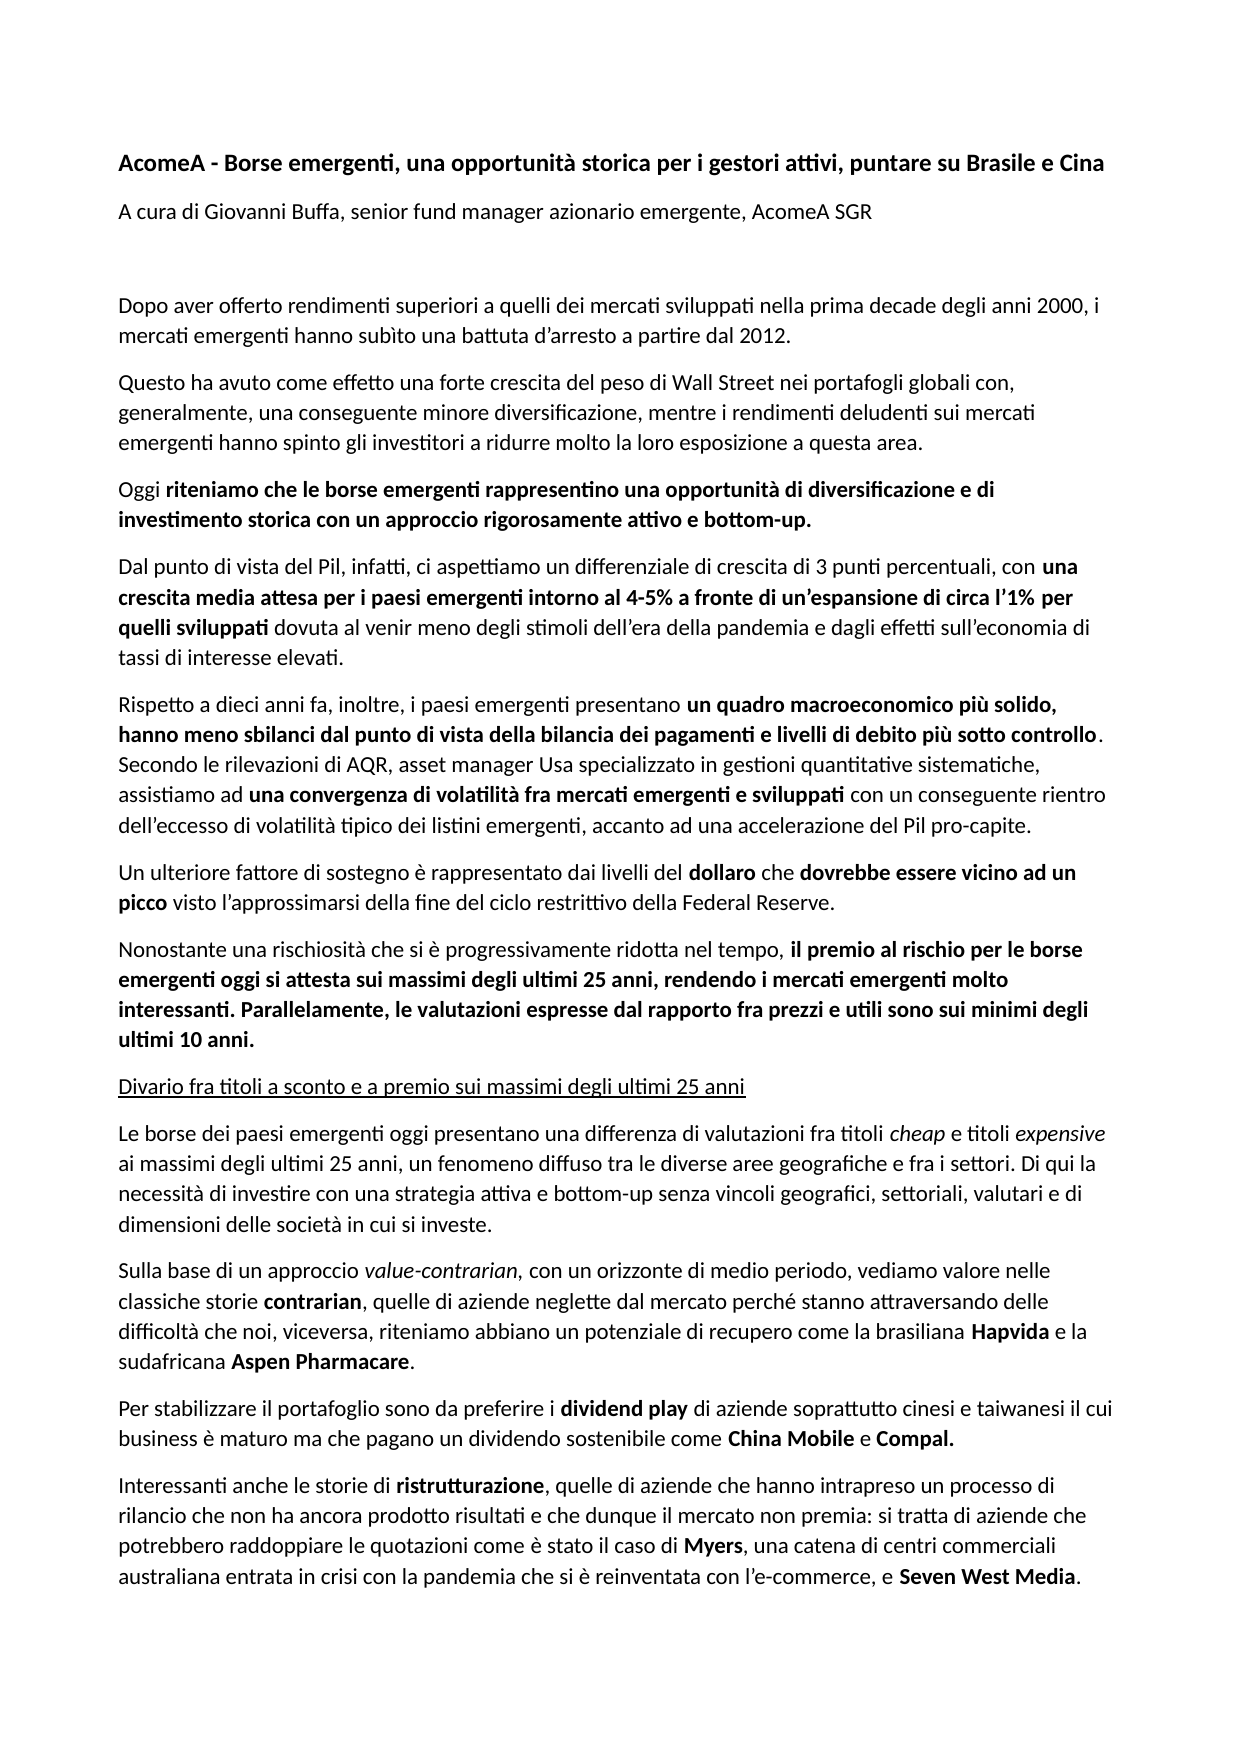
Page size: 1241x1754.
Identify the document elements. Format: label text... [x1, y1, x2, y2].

text Oggi riteniamo che le borse emergenti rappresentino una opportunità di diversificazione e di investimento storica con un approccio rigorosamente attivo e bottom-up. [118, 475, 1122, 533]
text Interessanti anche le storie di ristrutturazione, quelle di aziende che hanno intrapreso un processo di rilancio che non ha ancora prodotto risultati e che dunque il mercato non premia: si tratta di aziende che potrebbero raddoppiare le quotazioni come è stato il caso di Myers, una catena di centri commerciali australiana entrata in crisi con la pandemia che si è reinventata con l’e-commerce, e Seven West Media. [118, 1471, 1122, 1590]
text Un ulteriore fattore di sostegno è rappresentato dai livelli del dollaro che dovrebbe essere vicino ad un picco visto l’approssimarsi della fine del ciclo restrittivo della Federal Reserve. [118, 858, 1122, 916]
text Rispetto a dieci anni fa, inoltre, i paesi emergenti presentano un quadro macroeconomico più solido, hanno meno sbilanci dal punto di vista della bilancia dei pagamenti e livelli di debito più sotto controllo. Secondo le rilevazioni di AQR, asset manager Usa specializzato in gestioni quantitative sistematiche, assistiamo ad una convergenza di volatilità fra mercati emergenti e sviluppati con un conseguente rientro dell’eccesso di volatilità tipico dei listini emergenti, accanto ad una accelerazione del Pil pro-capite. [118, 690, 1122, 839]
text Nonostante una rischiosità che si è progressivamente ridotta nel tempo, il premio al rischio per le borse emergenti oggi si attesta sui massimi degli ultimi 25 anni, rendendo i mercati emergenti molto interessanti. Parallelamente, le valutazioni espresse dal rapporto fra prezzi e utili sono sui minimi degli ultimi 10 anni. [118, 935, 1122, 1053]
text Dal punto di vista del Pil, infatti, ci aspettiamo un differenziale di crescita di 3 punti percentuali, con una crescita media attesa per i paesi emergenti intorno al 4-5% a fronte di un’espansione di circa l’1% per quelli sviluppati dovuta al venir meno degli stimoli dell’era della pandemia e dagli effetti sull’economia di tassi di interesse elevati. [118, 552, 1122, 671]
text Questo ha avuto come effetto una forte crescita del peso di Wall Street nei portafogli globali con, generalmente, una conseguente minore diversificazione, mentre i rendimenti deludenti sui mercati emergenti hanno spinto gli investitori a ridurre molto la loro esposizione a questa area. [118, 368, 1122, 456]
text Divario fra titoli a sconto e a premio sui massimi degli ultimi 25 anni [118, 1072, 1122, 1100]
text AcomeA - Borse emergenti, una opportunità storica per i gestori attivi, puntare su Brasile e Cina [118, 148, 1122, 178]
text A cura di Giovanni Buffa, senior fund manager azionario emergente, AcomeA SGR [118, 197, 1122, 225]
text Dopo aver offerto rendimenti superiori a quelli dei mercati sviluppati nella prima decade degli anni 2000, i mercati emergenti hanno subìto una battuta d’arresto a partire dal 2012. [118, 291, 1122, 349]
text Le borse dei paesi emergenti oggi presentano una differenza di valutazioni fra titoli cheap e titoli expensive ai massimi degli ultimi 25 anni, un fenomeno diffuso tra le diverse aree geografiche e fra i settori. Di qui la necessità di investire con una strategia attiva e bottom-up senza vincoli geografici, settoriali, valutari e di dimensioni delle società in cui si investe. [118, 1119, 1122, 1238]
text Sulla base di un approccio value-contrarian, con un orizzonte di medio periodo, vediamo valore nelle classiche storie contrarian, quelle di aziende neglette dal mercato perché stanno attraversando delle difficoltà che noi, viceversa, riteniamo abbiano un potenziale di recupero come la brasiliana Hapvida e la sudafricana Aspen Pharmacare. [118, 1257, 1122, 1375]
text Per stabilizzare il portafoglio sono da preferire i dividend play di aziende soprattutto cinesi e taiwanesi il cui business è maturo ma che pagano un dividendo sostenibile come China Mobile e Compal. [118, 1394, 1122, 1452]
